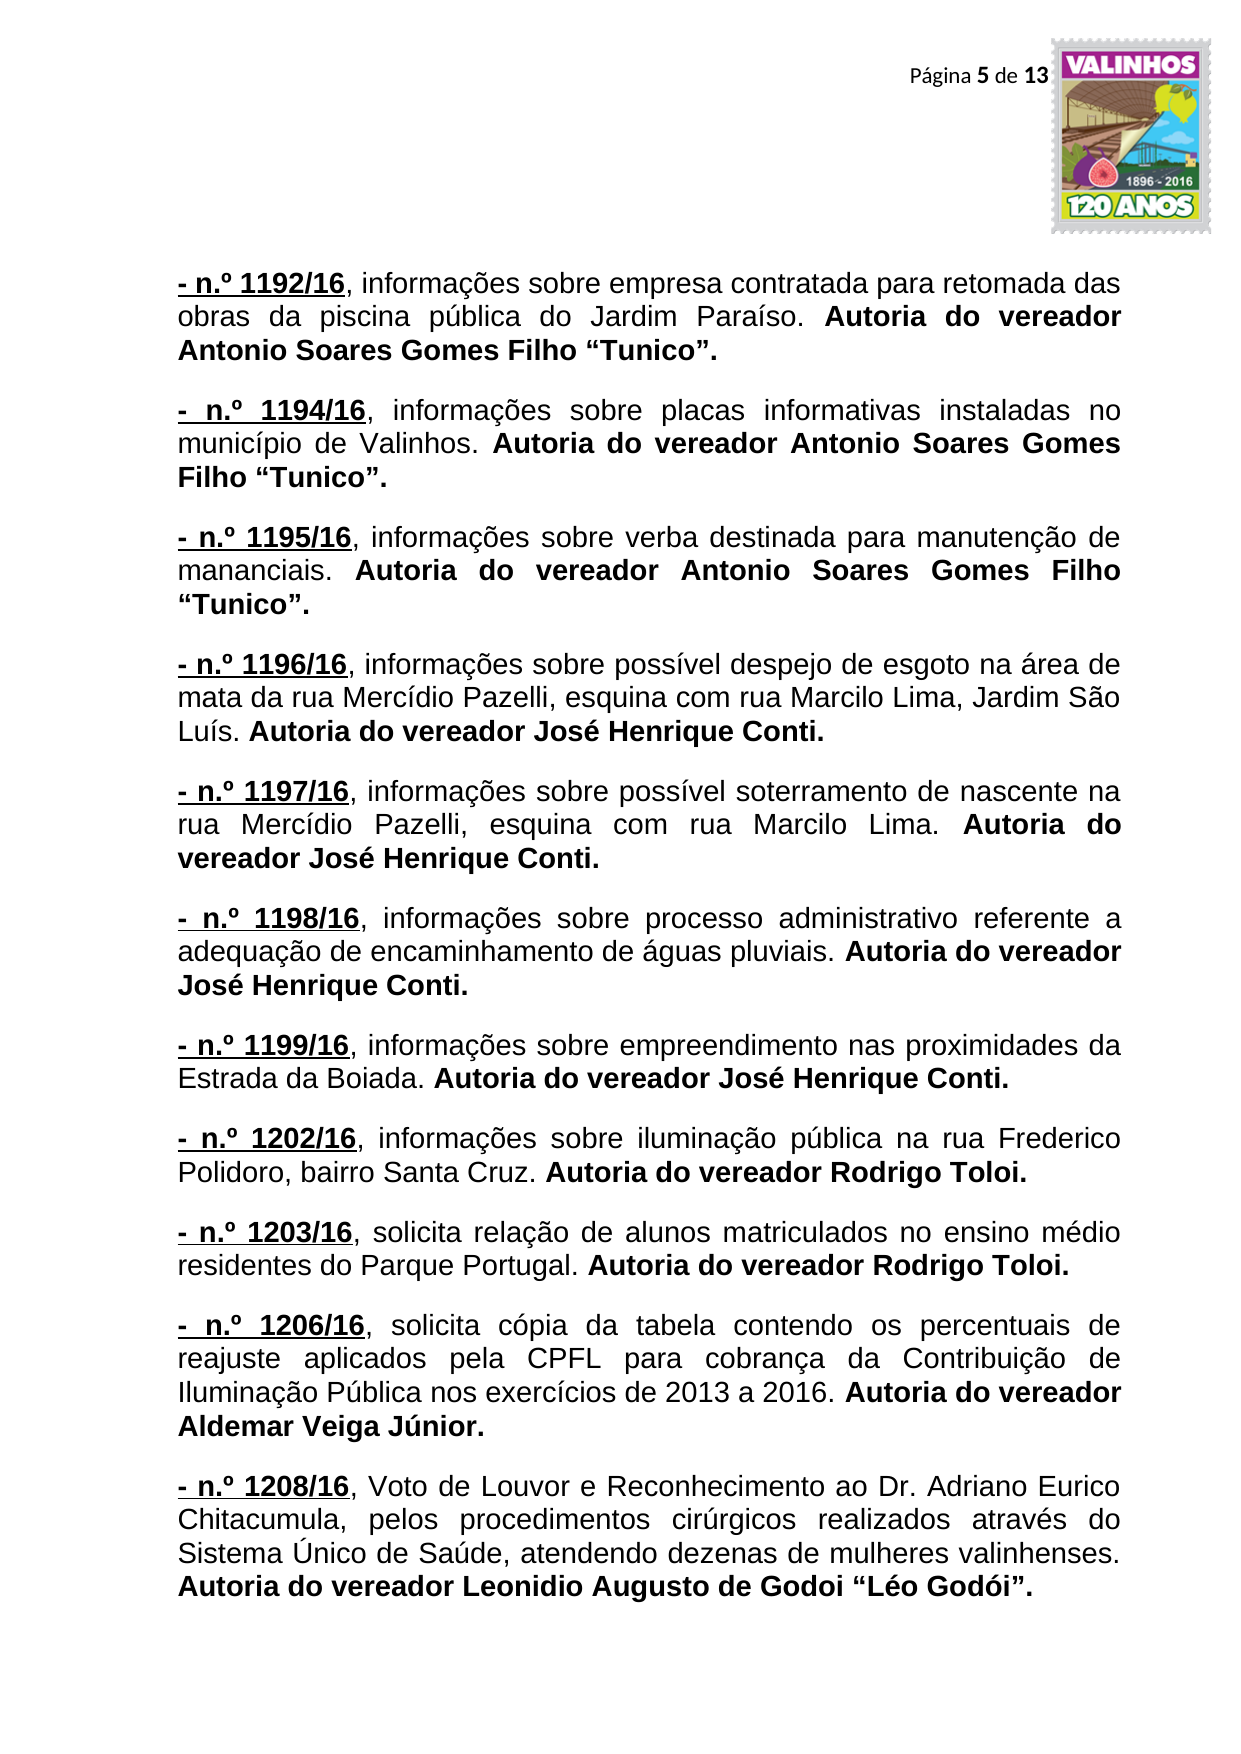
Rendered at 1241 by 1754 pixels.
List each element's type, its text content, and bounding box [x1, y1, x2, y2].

text - n.º 1199/16, informações sobre empreendimento nas proximidades da Estrada da Boiada. Autoria do vereador José Henrique Conti. [177, 1028, 1122, 1095]
text - n.º 1196/16, informações sobre possível despejo de esgoto na área de mata da rua Mercídio Pazelli, esquina com rua Marcilo Lima, Jardim São Luís. Autoria do vereador José Henrique Conti. [177, 647, 1122, 747]
text - n.º 1195/16, informações sobre verba destinada para manutenção de mananciais. Autoria do vereador Antonio Soares Gomes Filho “Tunico”. [177, 520, 1122, 620]
text - n.º 1206/16, solicita cópia da tabela contendo os percentuais de reajuste aplicados pela CPFL para cobrança da Contribuição de Iluminação Pública nos exercícios de 2013 a 2016. Autoria do vereador Aldemar Veiga Júnior. [177, 1308, 1122, 1442]
text - n.º 1198/16, informações sobre processo administrativo referente a adequação de encaminhamento de águas pluviais. Autoria do vereador José Henrique Conti. [177, 901, 1122, 1001]
text - n.º 1208/16, Voto de Louvor e Reconhecimento ao Dr. Adriano Eurico Chitacumula, pelos procedimentos cirúrgicos realizados através do Sistema Único de Saúde, atendendo dezenas de mulheres valinhenses. Autoria do vereador Leonidio Augusto de Godoi “Léo Godói”. [177, 1468, 1122, 1603]
text - n.º 1197/16, informações sobre possível soterramento de nascente na rua Mercídio Pazelli, esquina com rua Marcilo Lima. Autoria do vereador José Henrique Conti. [177, 774, 1122, 874]
text - n.º 1194/16, informações sobre placas informativas instaladas no município de Valinhos. Autoria do vereador Antonio Soares Gomes Filho “Tunico”. [177, 393, 1122, 493]
text - n.º 1202/16, informações sobre iluminação pública na rua Frederico Polidoro, bairro Santa Cruz. Autoria do vereador Rodrigo Toloi. [177, 1121, 1122, 1188]
text - n.º 1192/16, informações sobre empresa contratada para retomada das obras da piscina pública do Jardim Paraíso. Autoria do vereador Antonio Soares Gomes Filho “Tunico”. [177, 266, 1122, 366]
picture [1051, 38, 1212, 234]
text - n.º 1203/16, solicita relação de alunos matriculados no ensino médio residentes do Parque Portugal. Autoria do vereador Rodrigo Toloi. [177, 1214, 1122, 1282]
